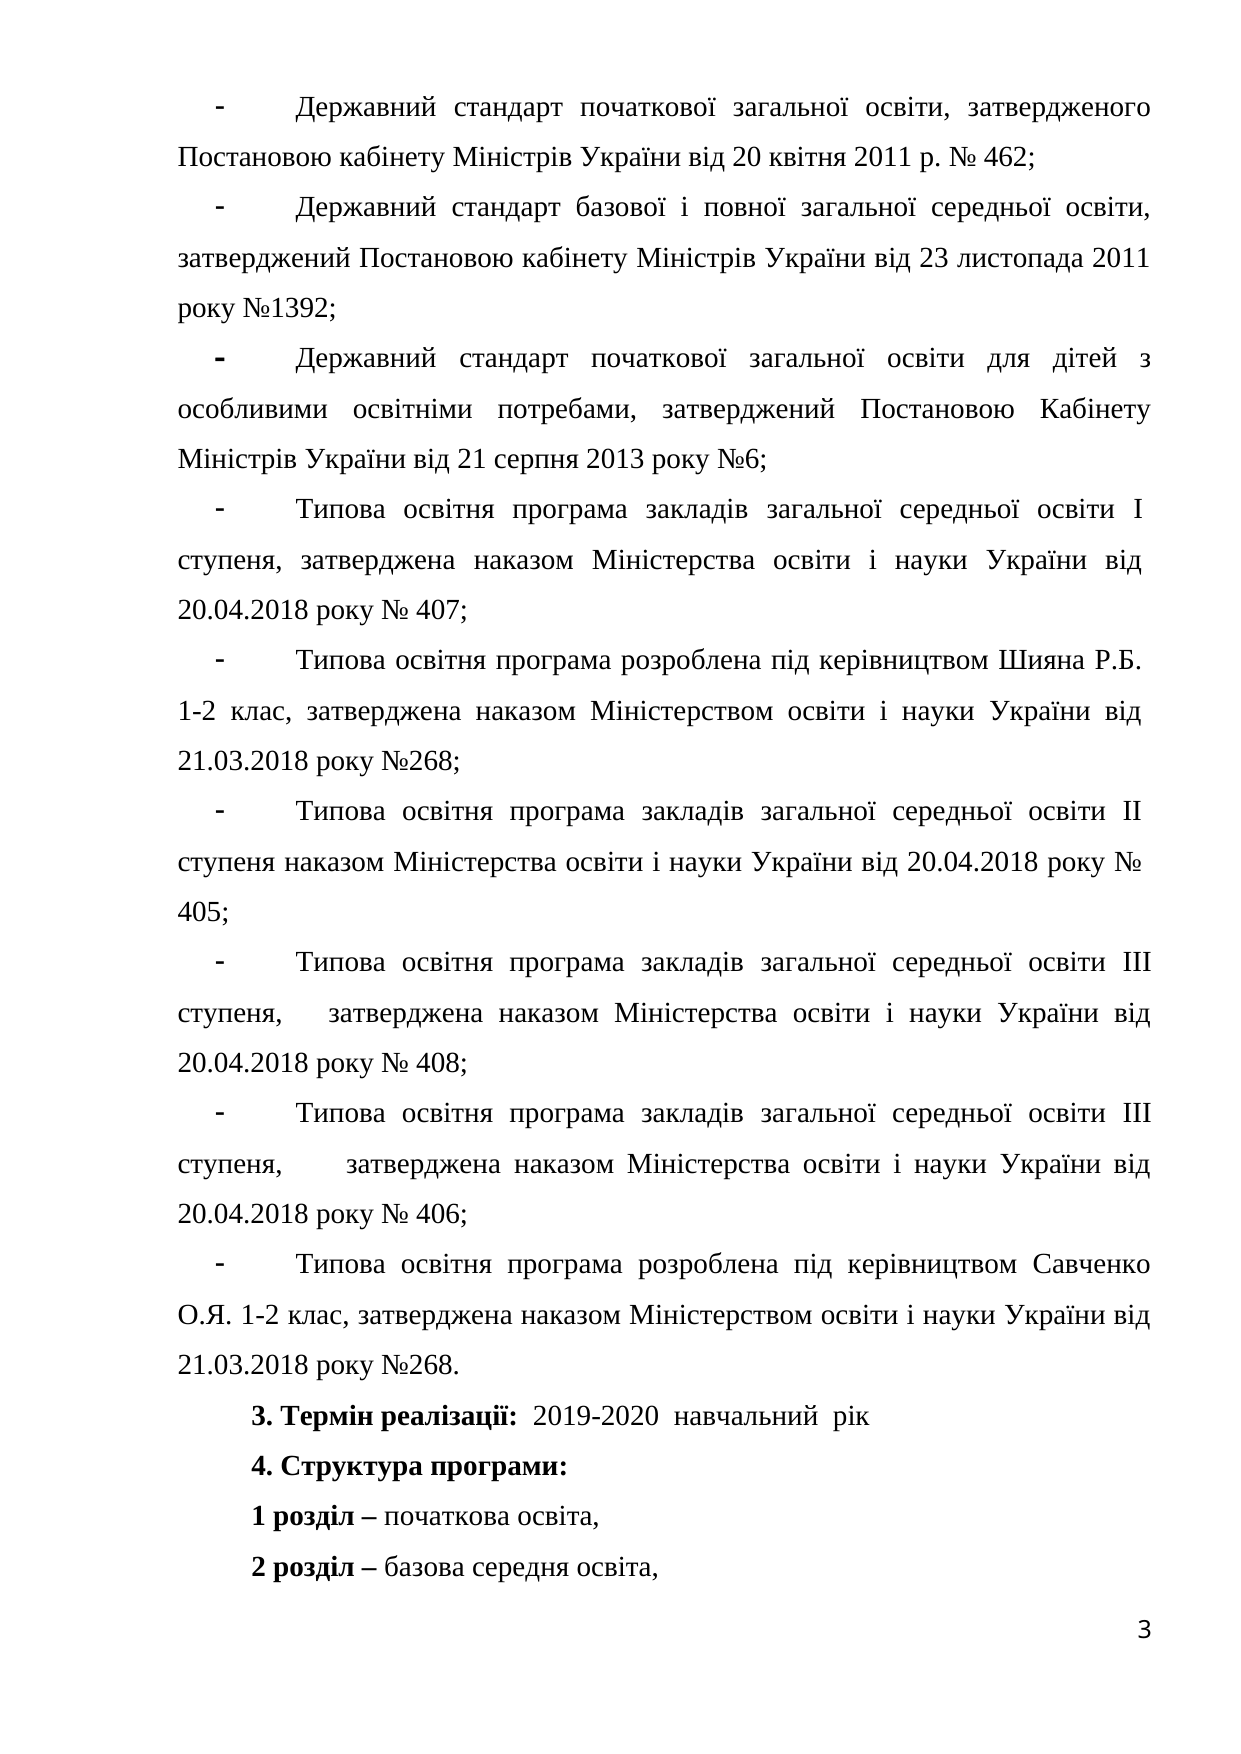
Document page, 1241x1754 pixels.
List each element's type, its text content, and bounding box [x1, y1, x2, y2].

list Типова освітня програма розроблена під керівництвом Савченко О.Я. 1-2 клас, затверджена наказом Міністерством освіти і науки України від 21.03.2018 року №268. [177, 1247, 1152, 1381]
list Типова освітня програма закладів загальної середньої освіти ІІІ ступеня, затверджена наказом Міністерства освіти і науки України від 20.04.2018 року № 406; [177, 1096, 1152, 1230]
list Типова освітня програма закладів загальної середньої освіти ІІ ступеня наказом Міністерства освіти і науки України від 20.04.2018 року № 405; [177, 793, 1143, 928]
list Типова освітня програма закладів загальної середньої освіти І ступеня, затверджена наказом Міністерства освіти і науки України від 20.04.2018 року № 407; [177, 491, 1143, 626]
list Державний стандарт базової і повної загальної середньої освіти, затверджений Постановою кабінету Міністрів України від 23 листопада 2011 року №1392; [177, 189, 1152, 324]
text 4. Структура програми: [177, 1448, 1152, 1482]
list Типова освітня програма закладів загальної середньої освіти ІІІ ступеня, затверджена наказом Міністерства освіти і науки України від 20.04.2018 року № 408; [177, 944, 1152, 1079]
list Державний стандарт початкової загальної освіти для дітей з особливими освітніми потребами, затверджений Постановою Кабінету Міністрів України від 21 серпня 2013 року №6; [177, 340, 1152, 475]
text 2 розділ – базова середня освіта, [177, 1549, 1152, 1582]
text 1 розділ – початкова освіта, [177, 1498, 1152, 1532]
text 3. Термін реалізації: 2019-2020 навчальний рік [177, 1398, 1152, 1431]
list Державний стандарт початкової загальної освіти, затвердженого Постановою кабінету Міністрів України від 20 квітня 2011 р. № 462; [177, 89, 1152, 173]
list Типова освітня програма розроблена під керівництвом Шияна Р.Б. 1-2 клас, затверджена наказом Міністерством освіти і науки України від 21.03.2018 року №268; [177, 642, 1143, 777]
